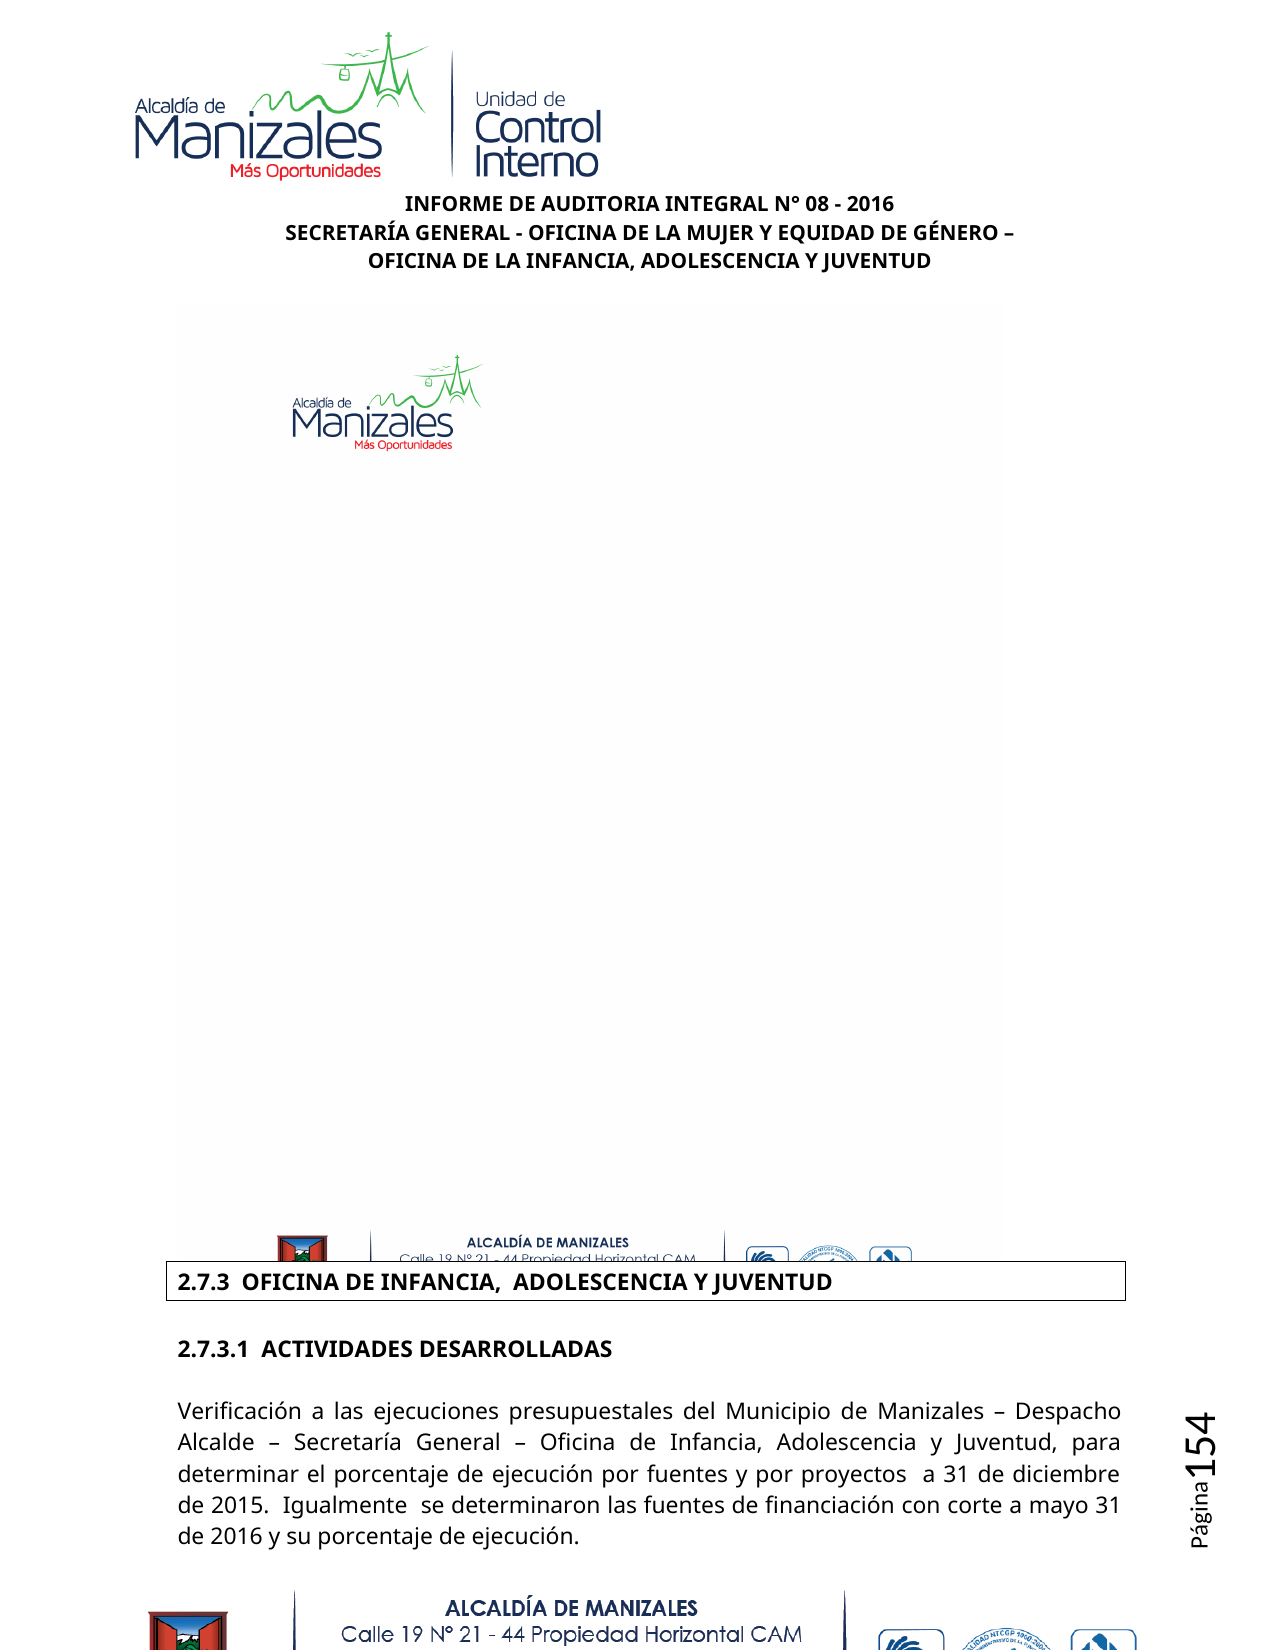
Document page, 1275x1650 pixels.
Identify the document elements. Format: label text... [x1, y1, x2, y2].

picture [0, 1579, 1275, 1650]
text 2.7.3.1 ACTIVIDADES DESARROLLADAS [177, 1333, 1122, 1364]
text Verificación a las ejecuciones presupuestales del Municipio de Manizales – Despacho Alcalde – Secretaría General – Oficina de Infancia, Adolescencia y Juventud, para determinar el porcentaje de ejecución por fuentes y por proyectos a 31 de diciembre de 2015. Igualmente se determinaron las fuentes de financiación con corte a mayo 31 de 2016 y su porcentaje de ejecución. [177, 1395, 1122, 1551]
picture [0, 0, 1227, 1293]
table_header 2.7.3 OFICINA DE INFANCIA, ADOLESCENCIA Y JUVENTUD [167, 1262, 1125, 1300]
